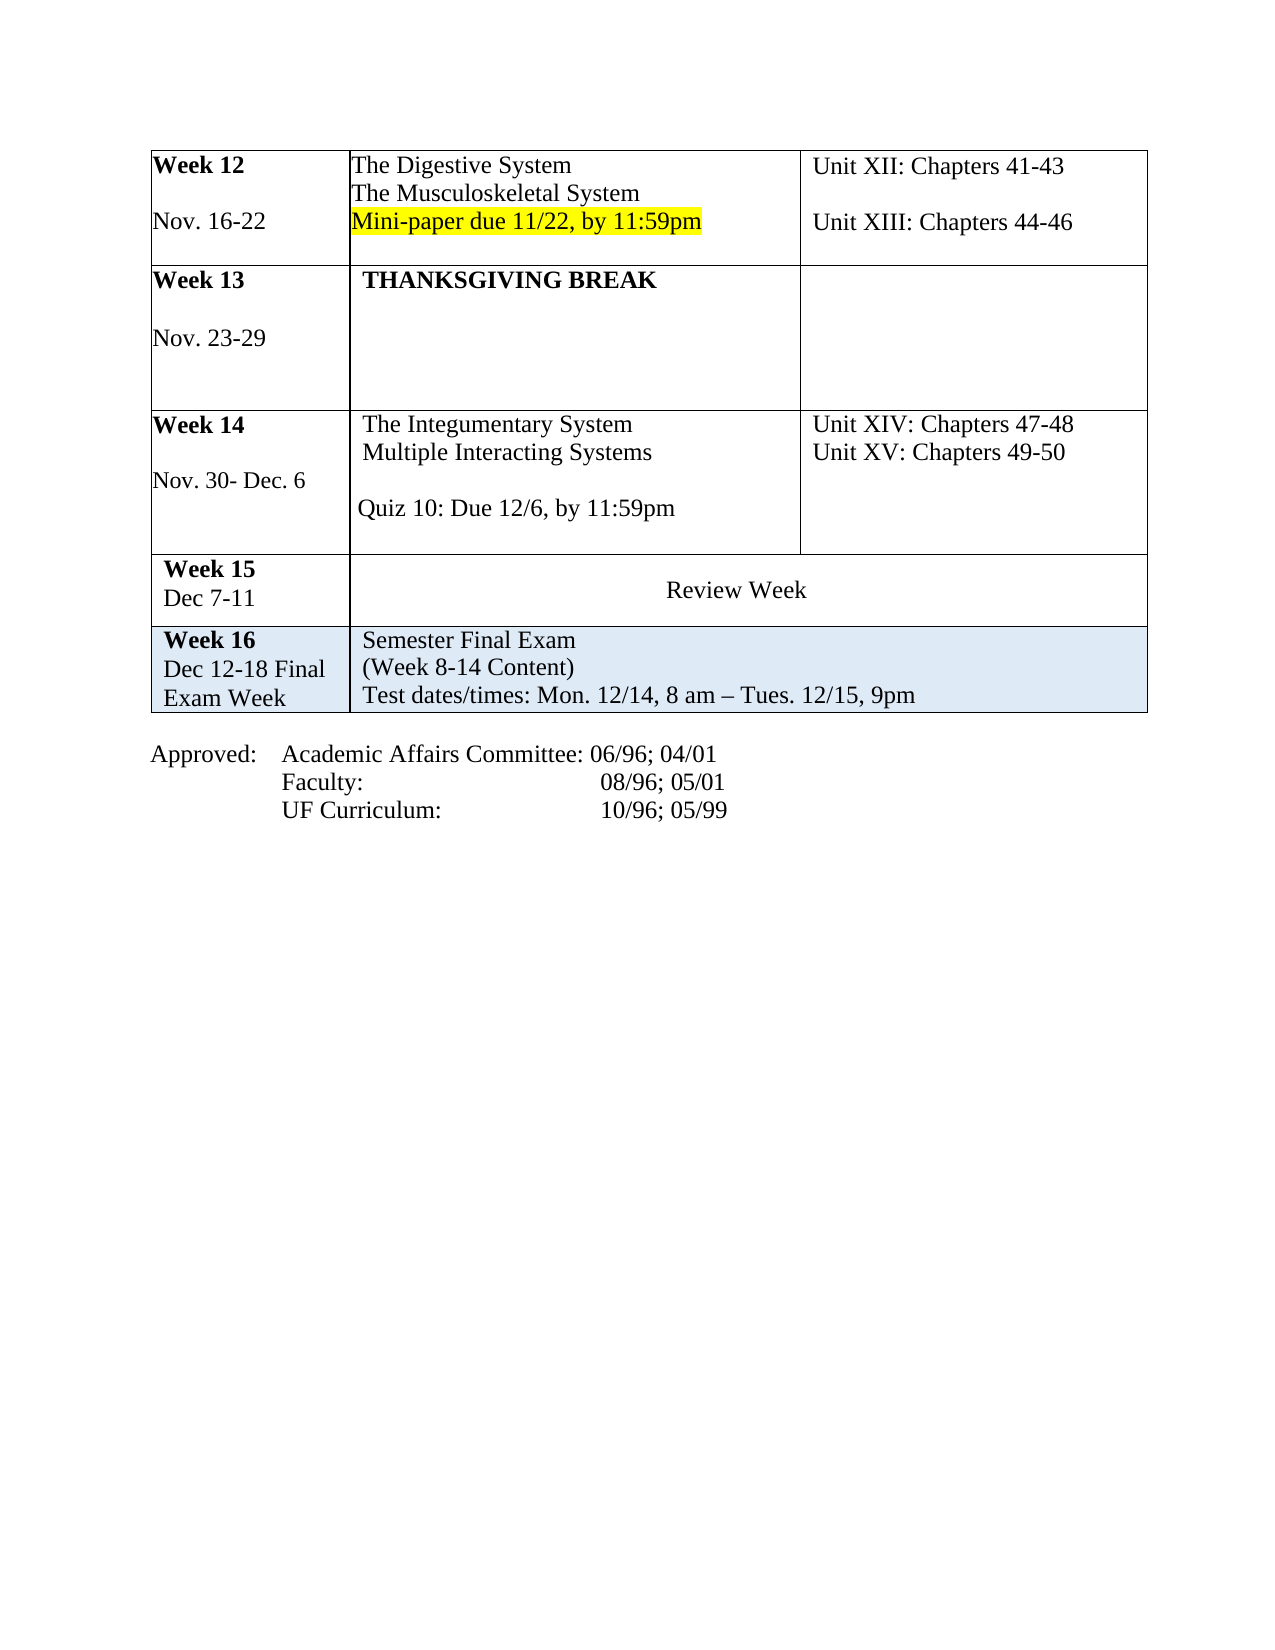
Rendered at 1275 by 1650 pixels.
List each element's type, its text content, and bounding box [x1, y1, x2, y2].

text Approved: Academic Affairs Committee: 06/96; 04/01 Faculty: 08/96; 05/01 [150, 740, 727, 796]
text UF Curriculum: 10/96; 05/99 [281, 796, 1160, 824]
table_cell Week 16 Dec 12-18 Final Exam Week [152, 627, 349, 712]
table_cell Week 15 Dec 7-11 [152, 555, 349, 626]
table_cell Week 13 Nov. 23-29 [152, 266, 349, 410]
table_header Unit XII: Chapters 41-43 Unit XIII: Chapters 44-46 [801, 151, 1147, 265]
table_cell Week 14 Nov. 30- Dec. 6 [152, 411, 349, 554]
table_cell The Integumentary System Multiple Interacting Systems Quiz 10: Due 12/6, by 11:59pm [351, 411, 800, 554]
table_header Week 12 Nov. 16-22 [152, 151, 349, 265]
table_cell THANKSGIVING BREAK [351, 266, 800, 410]
table_cell [801, 266, 1147, 410]
table_cell Unit XIV: Chapters 47-48 Unit XV: Chapters 49-50 [801, 411, 1147, 554]
table_cell Review Week [351, 555, 1147, 626]
table_header The Digestive System The Musculoskeletal System Mini-paper due 11/22, by 11:59pm [351, 151, 800, 265]
table_cell Semester Final Exam (Week 8-14 Content) Test dates/times: Mon. 12/14, 8 am – Tues. 12/15, 9pm [351, 627, 1147, 712]
